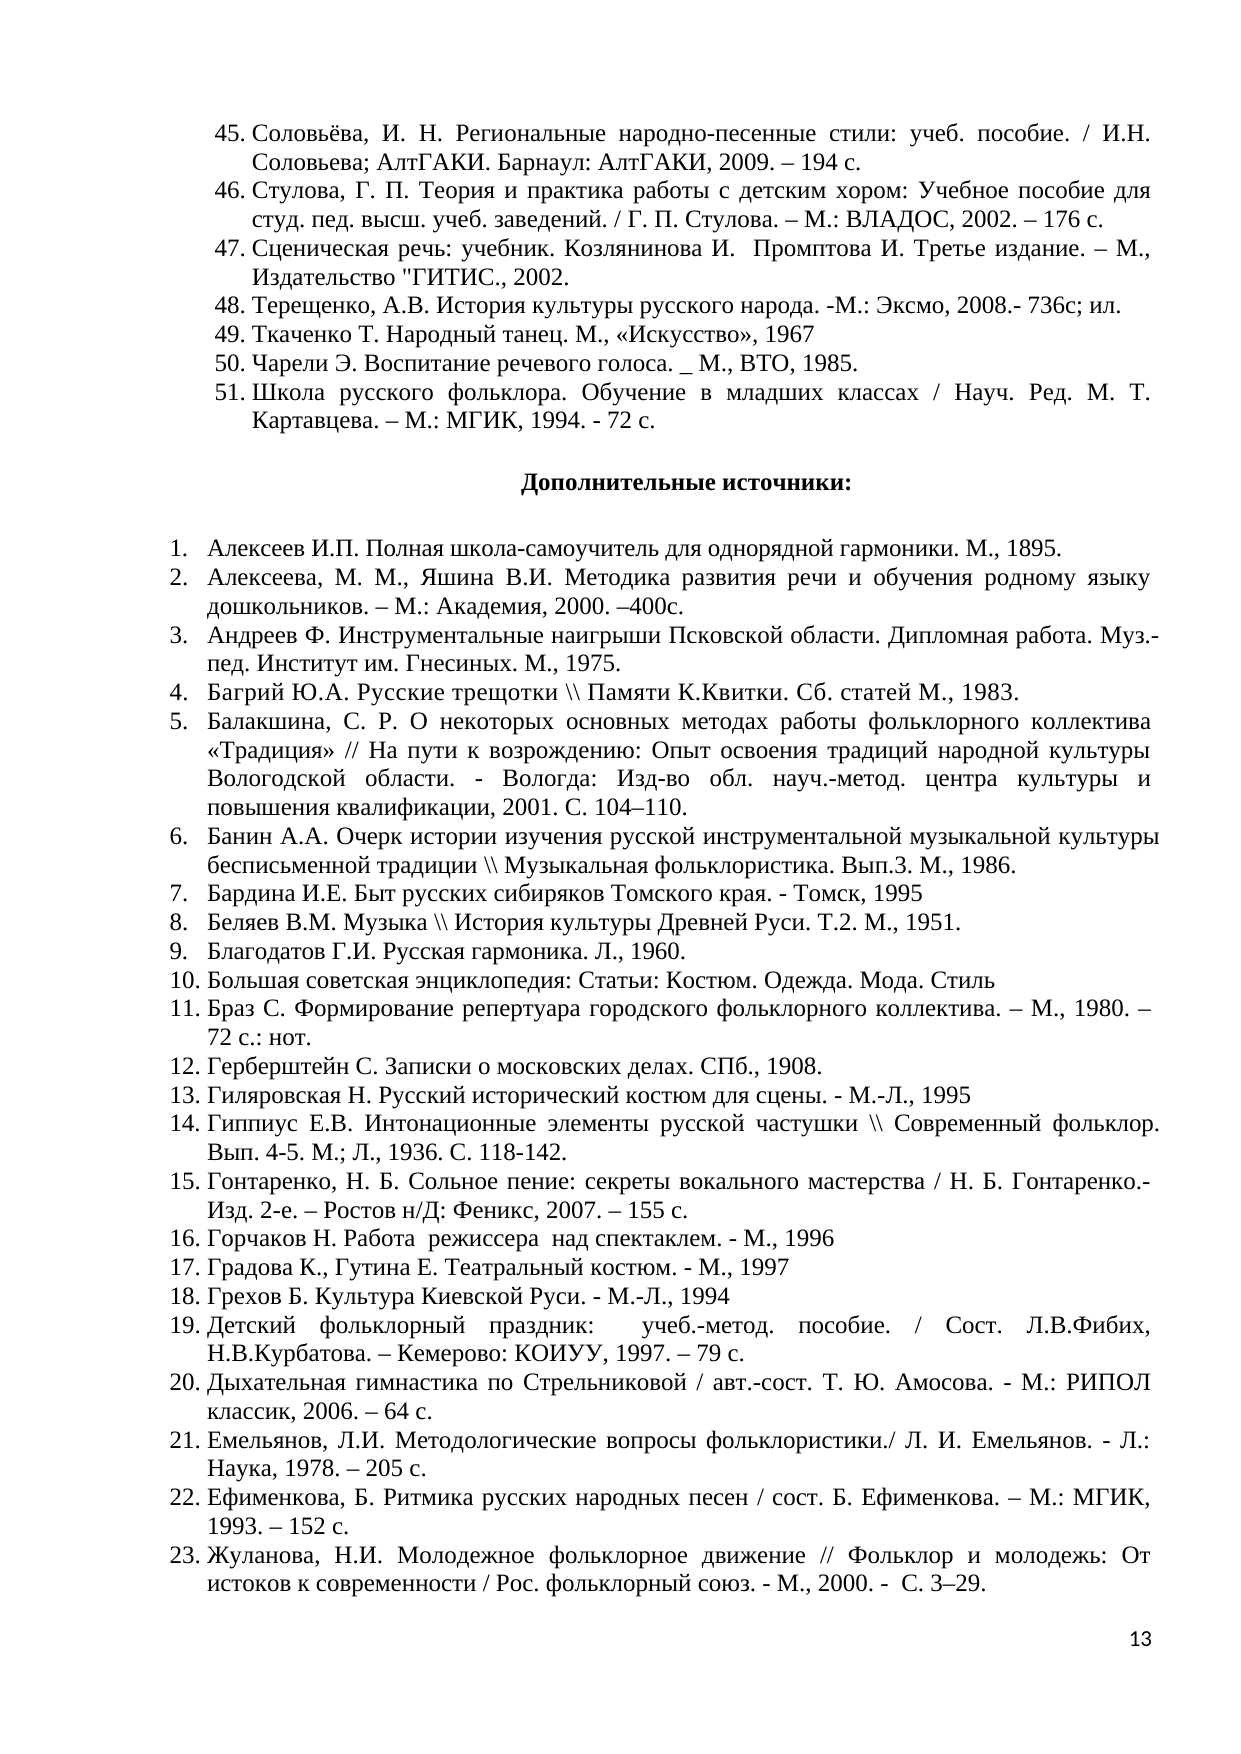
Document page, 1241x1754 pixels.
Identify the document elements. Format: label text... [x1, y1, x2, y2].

list Андреев Ф. Инструментальные наигрыши Псковской области. Дипломная работа. Муз.-пед. Институт им. Гнесиных. М., 1975. [169, 620, 1160, 677]
list Горчаков Н. Работа режиссера над спектаклем. - М., 1996 [169, 1223, 1152, 1252]
list Ефименкова, Б. Ритмика русских народных песен / сост. Б. Ефименкова. – М.: МГИК, 1993. – 152 с. [169, 1482, 1152, 1540]
list Ткаченко Т. Народный танец. М., «Искусство», 1967 [214, 319, 1152, 348]
list Браз С. Формирование репертуара городского фольклорного коллектива. – М., 1980. – 72 с.: нот. [169, 993, 1152, 1051]
list Алексеева, М. М., Яшина В.И. Методика развития речи и обучения родному языку дошкольников. – М.: Академия, 2000. –400с. [169, 562, 1152, 620]
list Школа русского фольклора. Обучение в младших классах / Науч. Ред. М. Т. Картавцева. – М.: МГИК, 1994. - 72 с. [214, 377, 1152, 434]
list Градова К., Гутина Е. Театральный костюм. - М., 1997 [169, 1252, 1152, 1281]
list Балакшина, С. Р. О некоторых основных методах работы фольклорного коллектива «Традиция» // На пути к возрождению: Опыт освоения традиций народной культуры Вологодской области. - Вологда: Изд-во обл. науч.-метод. центра культуры и повышения квалификации, 2001. С. 104–110. [169, 706, 1152, 821]
list Соловьёва, И. Н. Региональные народно-песенные стили: учеб. пособие. / И.Н. Соловьева; АлтГАКИ. Барнаул: АлтГАКИ, 2009. – 194 с. [214, 118, 1152, 176]
list Гиляровская Н. Русский исторический костюм для сцены. - М.-Л., 1995 [169, 1080, 1152, 1108]
list Гиппиус Е.В. Интонационные элементы русской частушки \\ Современный фольклор. Вып. 4-5. М.; Л., 1936. С. 118-142. [169, 1108, 1160, 1166]
list Банин А.А. Очерк истории изучения русской инструментальной музыкальной культуры бесписьменной традиции \\ Музыкальная фольклористика. Вып.3. М., 1986. [169, 821, 1160, 878]
list Бардина И.Е. Быт русских сибиряков Томского края. - Томск, 1995 [169, 878, 1152, 907]
list Гонтаренко, Н. Б. Сольное пение: секреты вокального мастерства / Н. Б. Гонтаренко.- Изд. 2-е. – Ростов н/Д: Феникс, 2007. – 155 с. [169, 1166, 1152, 1223]
list Сценическая речь: учебник. Козлянинова И. Промптова И. Третье издание. – М., Издательство "ГИТИС., 2002. [214, 233, 1152, 291]
list Герберштейн С. Записки о московских делах. СПб., 1908. [169, 1051, 1160, 1080]
list Алексеев И.П. Полная школа-самоучитель для однорядной гармоники. М., 1895. [169, 533, 1160, 562]
list Емельянов, Л.И. Методологические вопросы фольклористики./ Л. И. Емельянов. - Л.: Наука, 1978. – 205 с. [169, 1425, 1152, 1482]
list Жуланова, Н.И. Молодежное фольклорное движение // Фольклор и молодежь: От истоков к современности / Рос. фольклорный союз. - М., 2000. - С. 3–29. [169, 1540, 1152, 1597]
text Дополнительные источники: [222, 467, 1152, 496]
list Стулова, Г. П. Теория и практика работы с детским хором: Учебное пособие для студ. пед. высш. учеб. заведений. / Г. П. Стулова. – М.: ВЛАДОС, 2002. – 176 с. [214, 176, 1152, 233]
list Грехов Б. Культура Киевской Руси. - М.-Л., 1994 [169, 1281, 1152, 1310]
list Дыхательная гимнастика по Стрельниковой / авт.-сост. Т. Ю. Амосова. - М.: РИПОЛ классик, 2006. – 64 с. [169, 1367, 1152, 1425]
list Багрий Ю.А. Русские трещотки \\ Памяти К.Квитки. Сб. статей М., 1983. [169, 677, 1160, 706]
list Чарели Э. Воспитание речевого голоса. _ М., ВТО, 1985. [214, 348, 1152, 377]
list Большая советская энциклопедия: Статьи: Костюм. Одежда. Мода. Стиль [169, 965, 1152, 993]
list Беляев В.М. Музыка \\ История культуры Древней Руси. Т.2. М., 1951. [169, 907, 1160, 936]
list Детский фольклорный праздник: учеб.-метод. пособие. / Сост. Л.В.Фибих, Н.В.Курбатова. – Кемерово: КОИУУ, 1997. – 79 с. [169, 1310, 1152, 1367]
list Благодатов Г.И. Русская гармоника. Л., 1960. [169, 936, 1160, 965]
list Терещенко, А.В. История культуры русского народа. -М.: Эксмо, 2008.- 736с; ил. [214, 291, 1152, 319]
